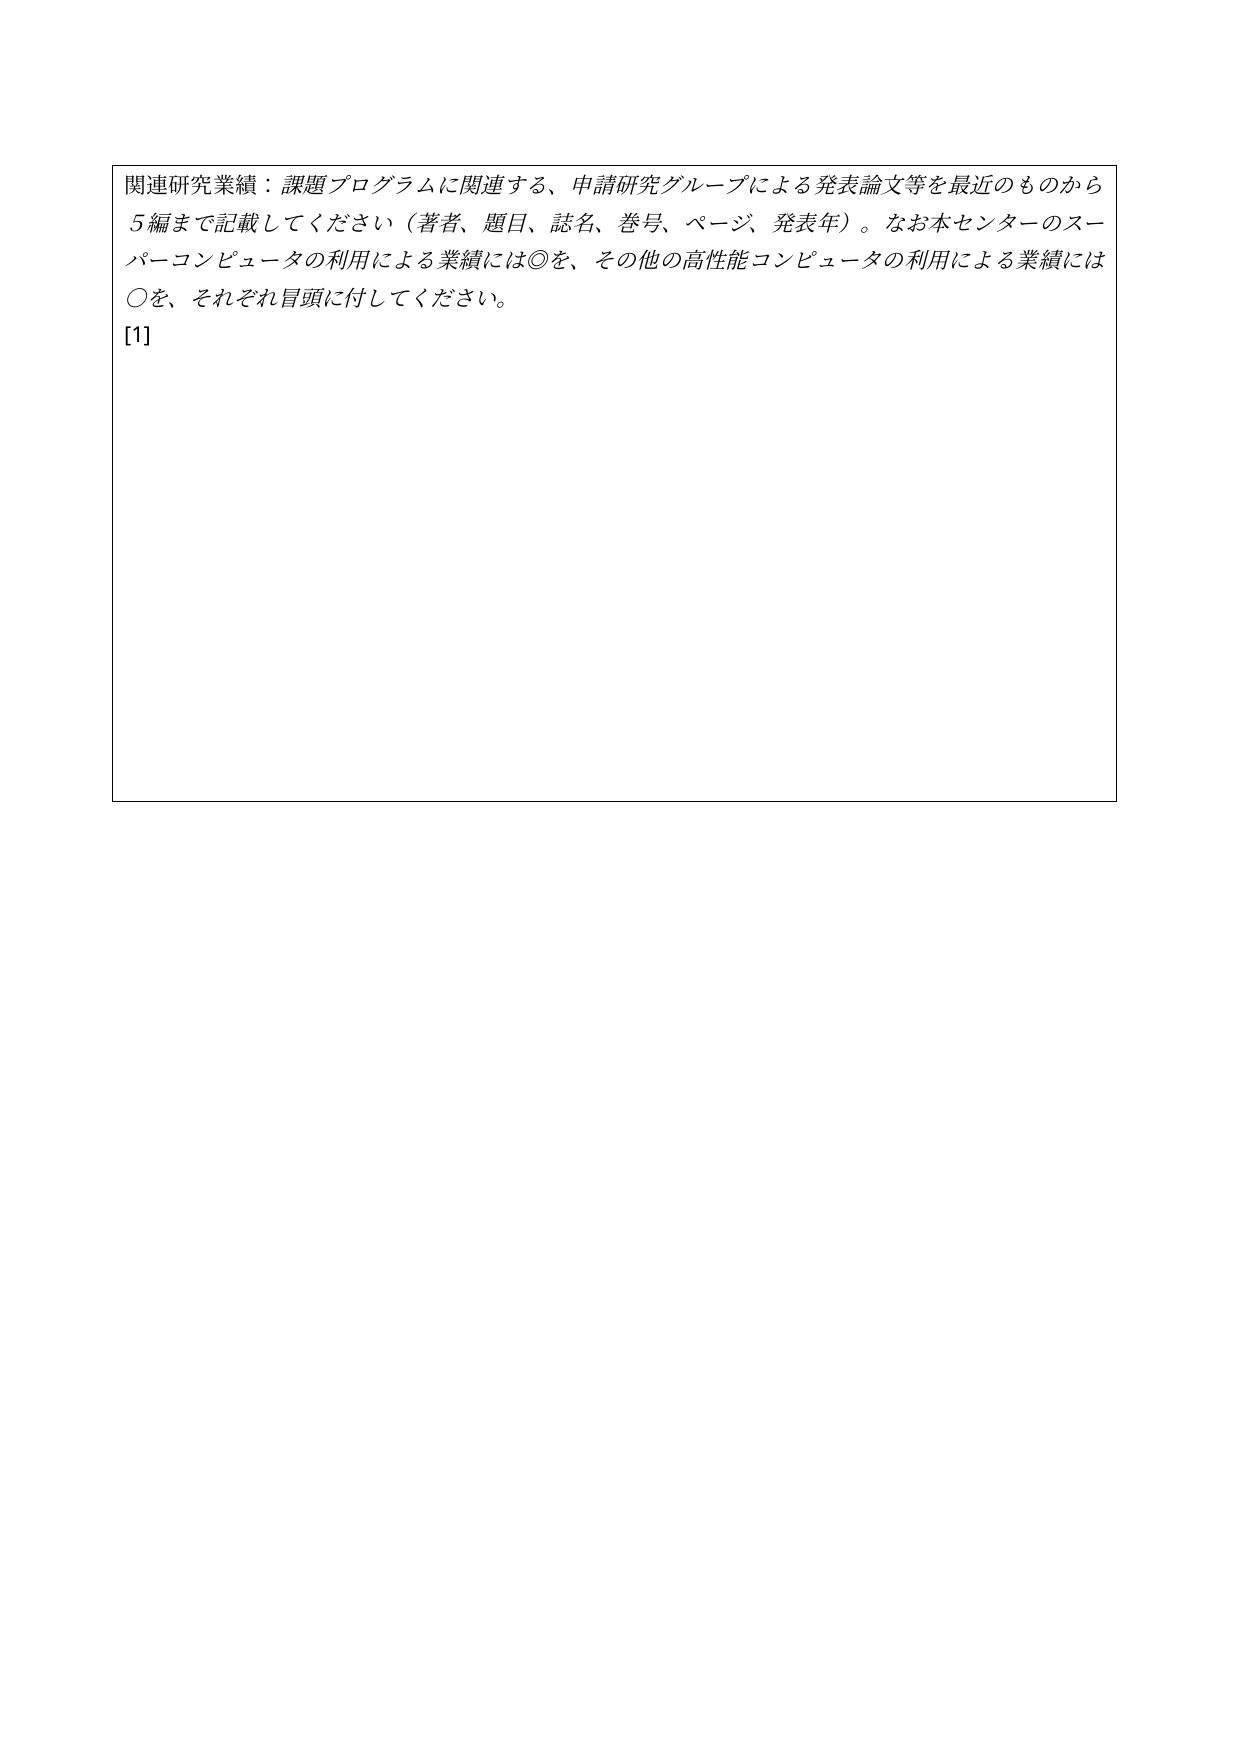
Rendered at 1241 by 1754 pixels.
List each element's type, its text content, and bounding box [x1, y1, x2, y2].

table_cell 関連研究業績：課題プログラムに関連する、申請研究グループによる発表論文等を最近のものから５編まで記載してください（著者、題目、誌名、巻号、ページ、発表年）。なお本センターのスーパーコンピュータの利用による業績には◎を、その他の高性能コンピュータの利用による業績には○を、それぞれ冒頭に付してください。 [113, 166, 1116, 801]
